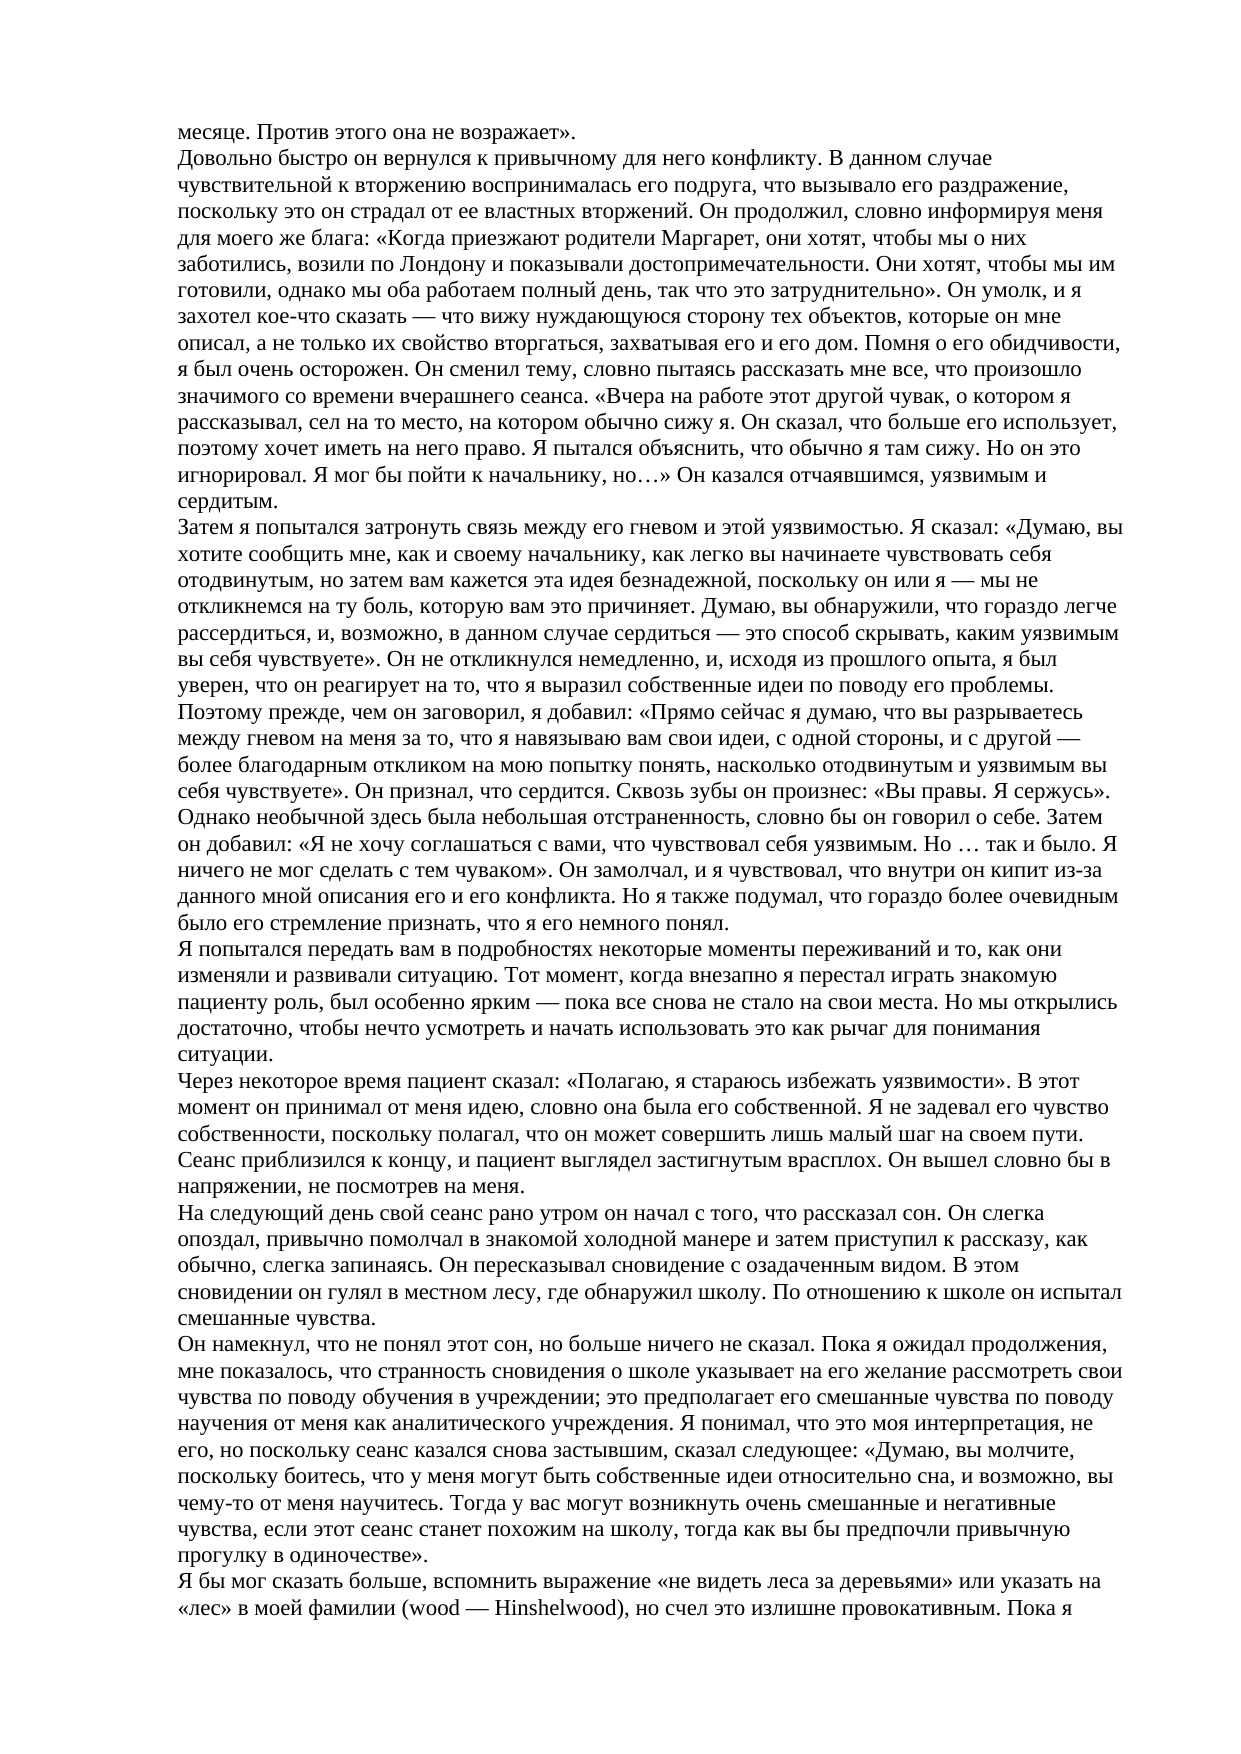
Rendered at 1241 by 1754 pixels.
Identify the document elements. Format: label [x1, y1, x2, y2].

table_header [177, 118, 1152, 1620]
